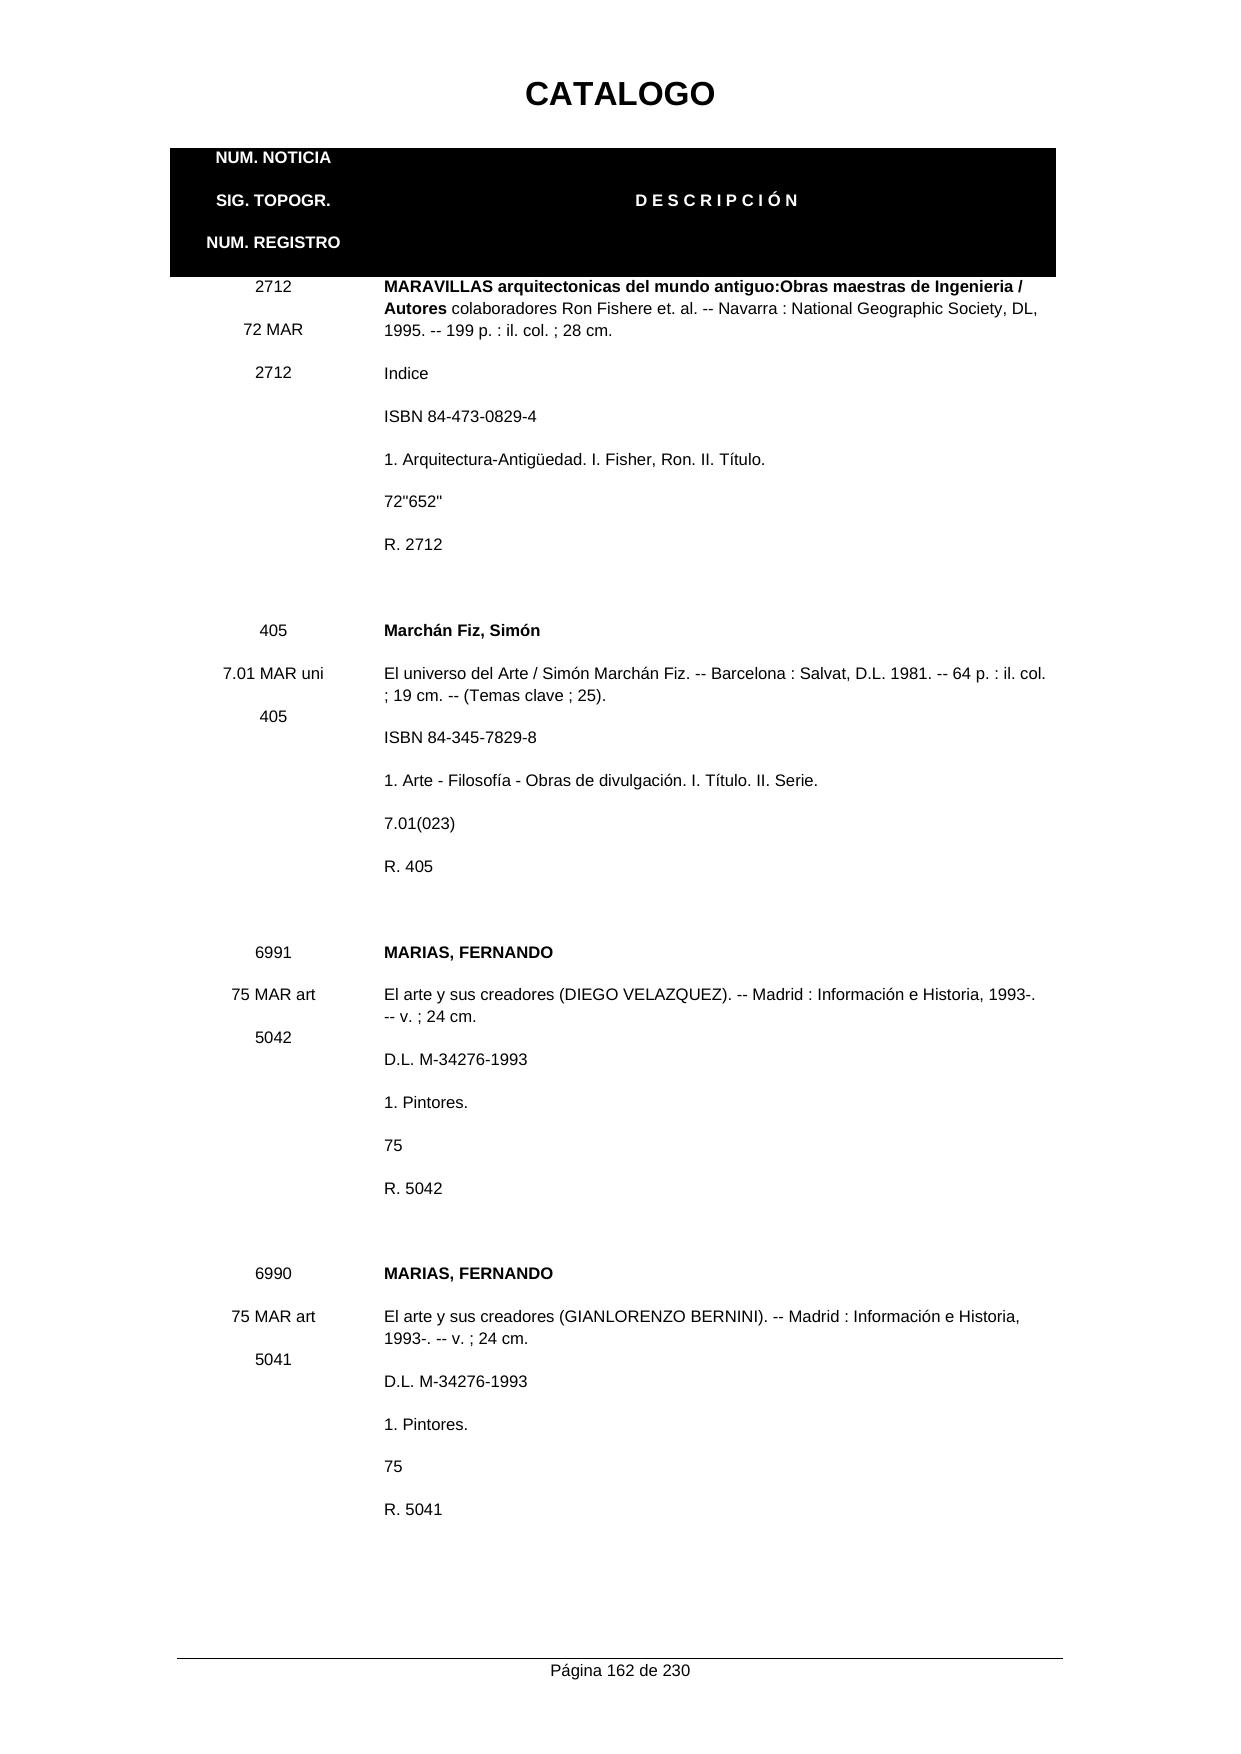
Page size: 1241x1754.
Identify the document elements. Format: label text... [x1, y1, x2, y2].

table_cell MARIAS, FERNANDO El arte y sus creadores (GIANLORENZO BERNINI). -- Madrid : Información e Historia, 1993-. -- v. ; 24 cm. D.L. M-34276-1993 1. Pintores. 75 R. 5041 [377, 1264, 1056, 1586]
table_header D E S C R I P C I Ó N [377, 148, 1056, 277]
table_cell Marchán Fiz, Simón El universo del Arte / Simón Marchán Fiz. -- Barcelona : Salvat, D.L. 1981. -- 64 p. : il. col. ; 19 cm. -- (Temas clave ; 25). ISBN 84-345-7829-8 1. Arte - Filosofía - Obras de divulgación. I. Título. II. Serie. 7.01(023) R. 405 [377, 621, 1056, 942]
table_cell MARAVILLAS arquitectonicas del mundo antiguo:Obras maestras de Ingenieria / Autores colaboradores Ron Fishere et. al. -- Navarra : National Geographic Society, DL, 1995. -- 199 p. : il. col. ; 28 cm. Indice ISBN 84-473-0829-4 1. Arquitectura-Antigüedad. I. Fisher, Ron. II. Título. 72"652" R. 2712 [377, 277, 1056, 621]
table_cell 405 7.01 MAR uni 405 [170, 621, 377, 942]
table_cell MARIAS, FERNANDO El arte y sus creadores (DIEGO VELAZQUEZ). -- Madrid : Información e Historia, 1993-. -- v. ; 24 cm. D.L. M-34276-1993 1. Pintores. 75 R. 5042 [377, 943, 1056, 1264]
table_cell 2712 72 MAR 2712 [170, 277, 377, 621]
table_header NUM. NOTICIA SIG. TOPOGR. NUM. REGISTRO [170, 148, 377, 277]
table_cell 6991 75 MAR art 5042 [170, 943, 377, 1264]
table_cell 6990 75 MAR art 5041 [170, 1264, 377, 1586]
